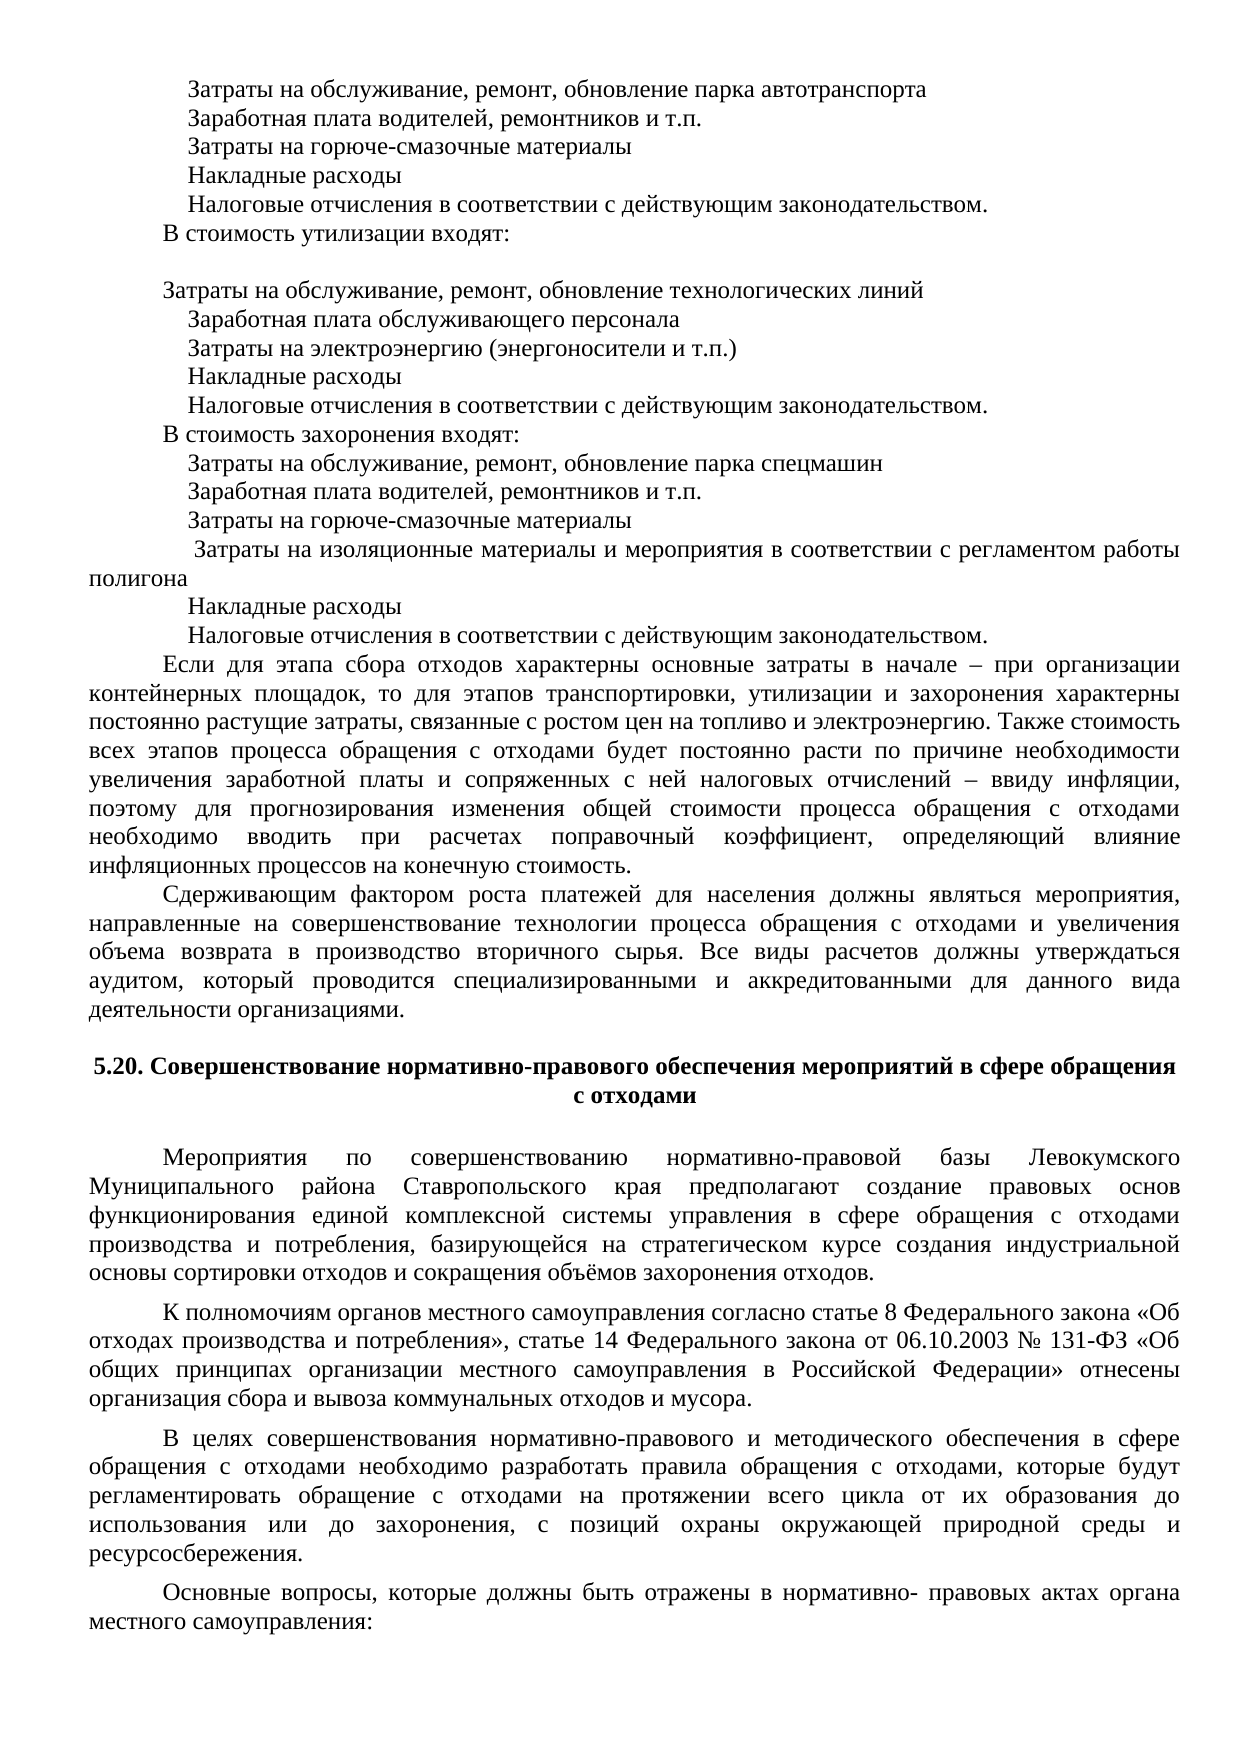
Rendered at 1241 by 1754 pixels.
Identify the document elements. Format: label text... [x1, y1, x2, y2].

text В стоимость захоронения входят: [89, 419, 1181, 448]
text Мероприятия по совершенствованию нормативно-правовой базы Левокумского Муниципального района Ставропольского края предполагают создание правовых основ функционирования единой комплексной системы управления в сфере обращения с отходами производства и потребления, базирующейся на стратегическом курсе создания индустриальной основы сортировки отходов и сокращения объёмов захоронения отходов. [89, 1142, 1181, 1286]
text Накладные расходы [89, 160, 1181, 189]
text Затраты на изоляционные материалы и мероприятия в соответствии с регламентом работы полигона [89, 534, 1181, 591]
text Основные вопросы, которые должны быть отражены в нормативно- правовых актах органа местного самоуправления: [89, 1577, 1181, 1634]
text К полномочиям органов местного самоуправления согласно статье 8 Федерального закона «Об отходах производства и потребления», статье 14 Федерального закона от 06.10.2003 № 131-ФЗ «Об общих принципах организации местного самоуправления в Российской Федерации» отнесены организация сбора и вывоза коммунальных отходов и мусора. [89, 1297, 1181, 1412]
text Накладные расходы [89, 591, 1181, 620]
text Заработная плата обслуживающего персонала [89, 304, 1181, 333]
text Затраты на горюче-смазочные материалы [89, 131, 1181, 160]
text Затраты на электроэнергию (энергоносители и т.п.) [89, 333, 1181, 361]
text Сдерживающим фактором роста платежей для населения должны являться мероприятия, направленные на совершенствование технологии процесса обращения с отходами и увеличения объема возврата в производство вторичного сырья. Все виды расчетов должны утверждаться аудитом, который проводится специализированными и аккредитованными для данного вида деятельности организациями. [89, 879, 1181, 1023]
text Налоговые отчисления в соответствии с действующим законодательством. [89, 390, 1181, 419]
text Затраты на горюче-смазочные материалы [89, 505, 1181, 534]
text В целях совершенствования нормативно-правового и методического обеспечения в сфере обращения с отходами необходимо разработать правила обращения с отходами, которые будут регламентировать обращение с отходами на протяжении всего цикла от их образования до использования или до захоронения, с позиций охраны окружающей природной среды и ресурсосбережения. [89, 1423, 1181, 1566]
text Накладные расходы [89, 361, 1181, 390]
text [89, 189, 1181, 218]
text Налоговые отчисления в соответствии с действующим законодательством. [89, 620, 1181, 649]
text В стоимость утилизации входят: [89, 218, 1181, 246]
text Затраты на обслуживание, ремонт, обновление парка спецмашин [89, 448, 1181, 476]
text Если для этапа сбора отходов характерны основные затраты в начале – при организации контейнерных площадок, то для этапов транспортировки, утилизации и захоронения характерны постоянно растущие затраты, связанные с ростом цен на топливо и электроэнергию. Также стоимость всех этапов процесса обращения с отходами будет постоянно расти по причине необходимости увеличения заработной платы и сопряженных с ней налоговых отчислений – ввиду инфляции, поэтому для прогнозирования изменения общей стоимости процесса обращения с отходами необходимо вводить при расчетах поправочный коэффициент, определяющий влияние инфляционных процессов на конечную стоимость. [89, 649, 1181, 879]
text Заработная плата водителей, ремонтников и т.п. [89, 476, 1181, 505]
text Заработная плата водителей, ремонтников и т.п. [89, 103, 1181, 131]
text Затраты на обслуживание, ремонт, обновление технологических линий [89, 275, 1181, 304]
text Затраты на обслуживание, ремонт, обновление парка автотранспорта [89, 74, 1181, 103]
text 5.20. Совершенствование нормативно-правового обеспечения мероприятий в сфере обращения с отходами [89, 1051, 1181, 1109]
